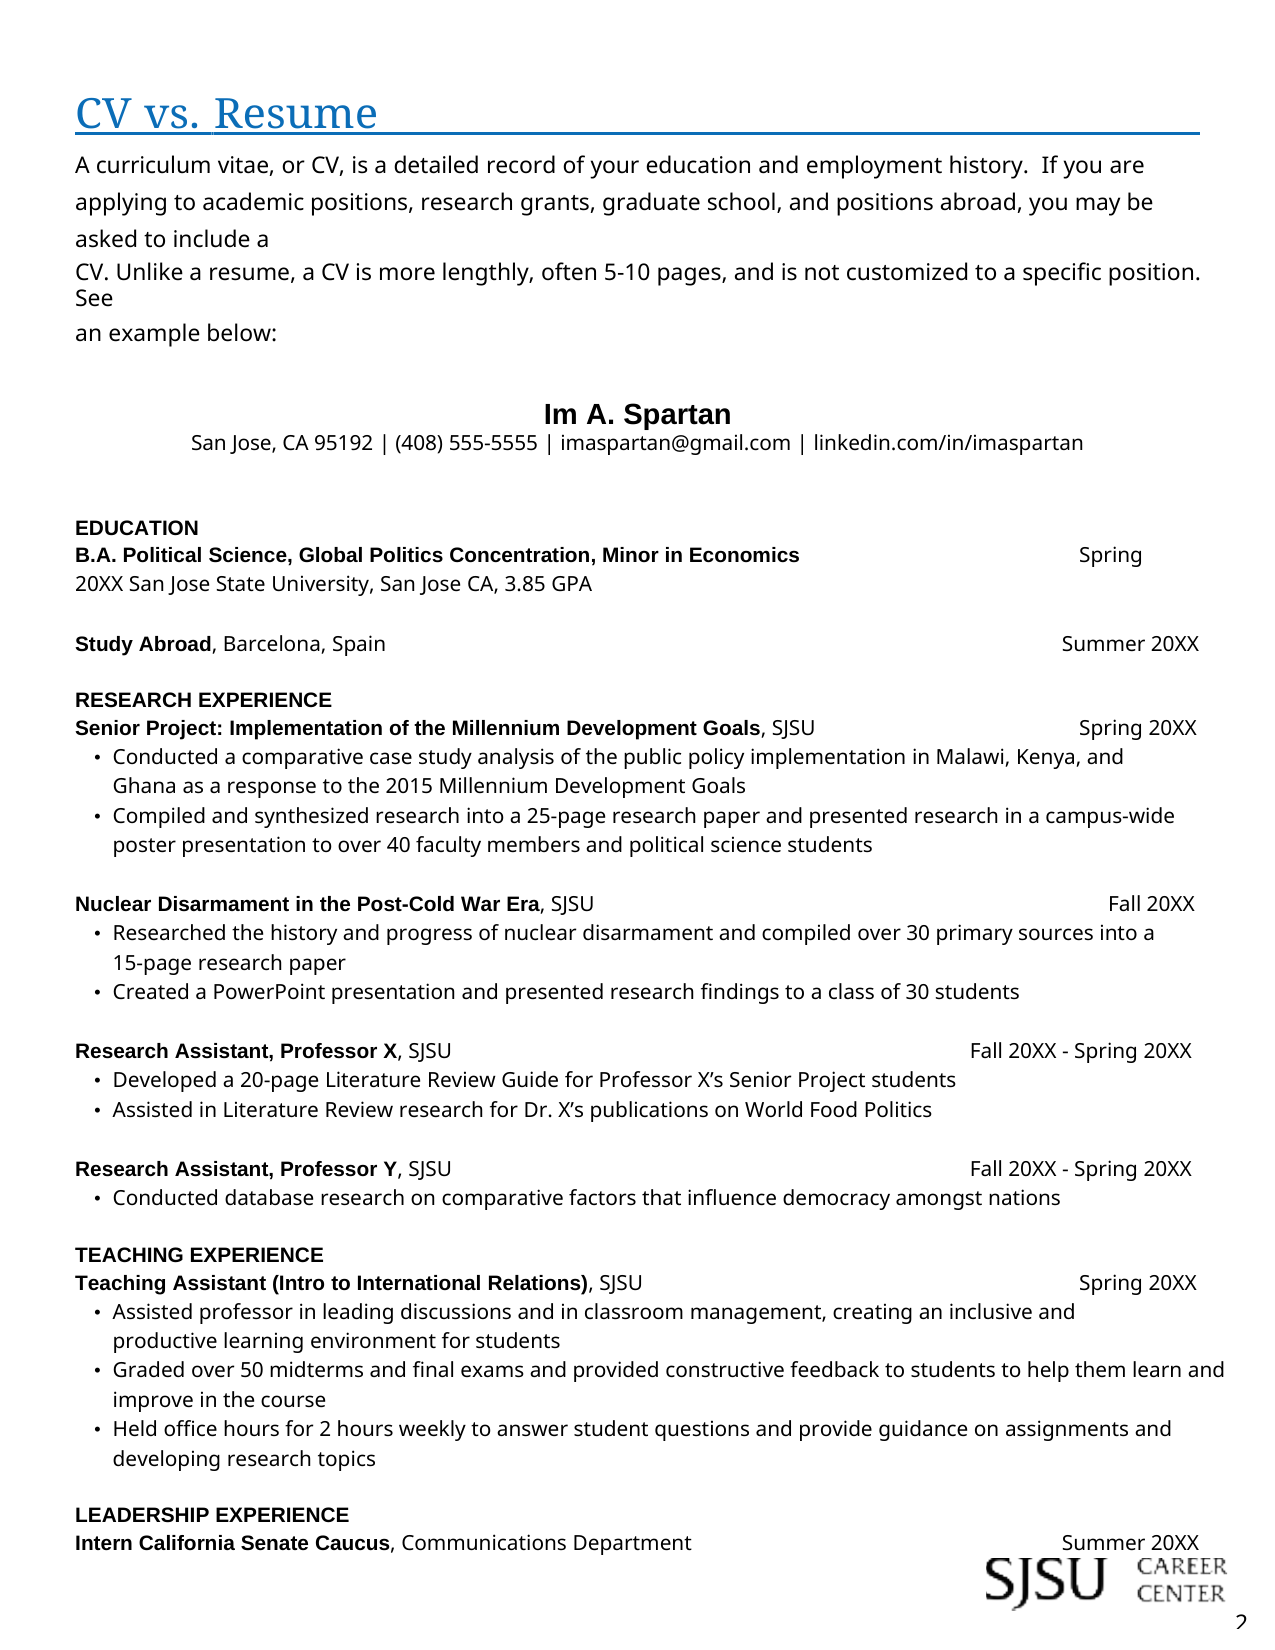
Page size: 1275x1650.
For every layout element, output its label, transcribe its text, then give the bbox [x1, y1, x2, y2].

text Intern California Senate Caucus, Communications Department Summer 20XX [75, 1528, 1239, 1556]
text RESEARCH EXPERIENCE [75, 688, 1239, 712]
text CV. Unlike a resume, a CV is more lengthly, often 5-10 pages, and is not customized to a specific position. See [75, 259, 1239, 312]
subtitle CV vs. Resume [75, 84, 1239, 141]
list Assisted professor in leading discussions and in classroom management, creating an inclusive and productive learning environment for students [94, 1297, 1126, 1355]
text improve in the course [112, 1385, 1239, 1413]
text San Jose, CA 95192 | (408) 555-5555 | imaspartan@gmail.com | linkedin.com/in/imaspartan [50, 431, 1224, 455]
text Nuclear Disarmament in the Post-Cold War Era, SJSU Fall 20XX [75, 889, 1239, 917]
list Conducted database research on comparative factors that influence democracy amongst nations [94, 1183, 1239, 1212]
text Teaching Assistant (Intro to International Relations), SJSU Spring 20XX [75, 1268, 1239, 1296]
list Held office hours for 2 hours weekly to answer student questions and provide guidance on assignments and [94, 1414, 1239, 1443]
list Developed a 20-page Literature Review Guide for Professor X’s Senior Project students [94, 1066, 1239, 1094]
text Senior Project: Implementation of the Millennium Development Goals, SJSU Spring 20XX [75, 713, 1239, 741]
picture [986, 1558, 1228, 1611]
list Assisted in Literature Review research for Dr. X’s publications on World Food Politics [94, 1095, 1239, 1123]
text B.A. Political Science, Global Politics Concentration, Minor in Economics Spring 20XX San Jose State University, San Jose CA, 3.85 GPA [75, 540, 1196, 598]
text Study Abroad, Barcelona, Spain Summer 20XX [75, 629, 1239, 657]
text developing research topics [112, 1444, 1239, 1472]
list Conducted a comparative case study analysis of the public policy implementation in Malawi, Kenya, and Ghana as a response to the 2015 Millennium Development Goals [94, 742, 1184, 800]
text Im A. Spartan [51, 398, 1224, 431]
text Research Assistant, Professor Y, SJSU Fall 20XX - Spring 20XX [75, 1154, 1239, 1182]
text LEADERSHIP EXPERIENCE [75, 1503, 1239, 1527]
list Graded over 50 midterms and final exams and provided constructive feedback to students to help them learn and [94, 1356, 1239, 1384]
text TEACHING EXPERIENCE [75, 1243, 1239, 1267]
list Created a PowerPoint presentation and presented research findings to a class of 30 students [94, 977, 1239, 1006]
text EDUCATION [75, 515, 1239, 539]
list Compiled and synthesized research into a 25-page research paper and presented research in a campus-wide poster presentation to over 40 faculty members and political science students [94, 801, 1186, 859]
text A curriculum vitae, or CV, is a detailed record of your education and employment history. If you are applying to academic positions, research grants, graduate school, and positions abroad, you may be asked to include a [75, 149, 1191, 254]
text Research Assistant, Professor X, SJSU Fall 20XX - Spring 20XX [75, 1036, 1239, 1064]
list Researched the history and progress of nuclear disarmament and compiled over 30 primary sources into a 15-page research paper [94, 918, 1175, 976]
text an example below: [75, 317, 1239, 348]
